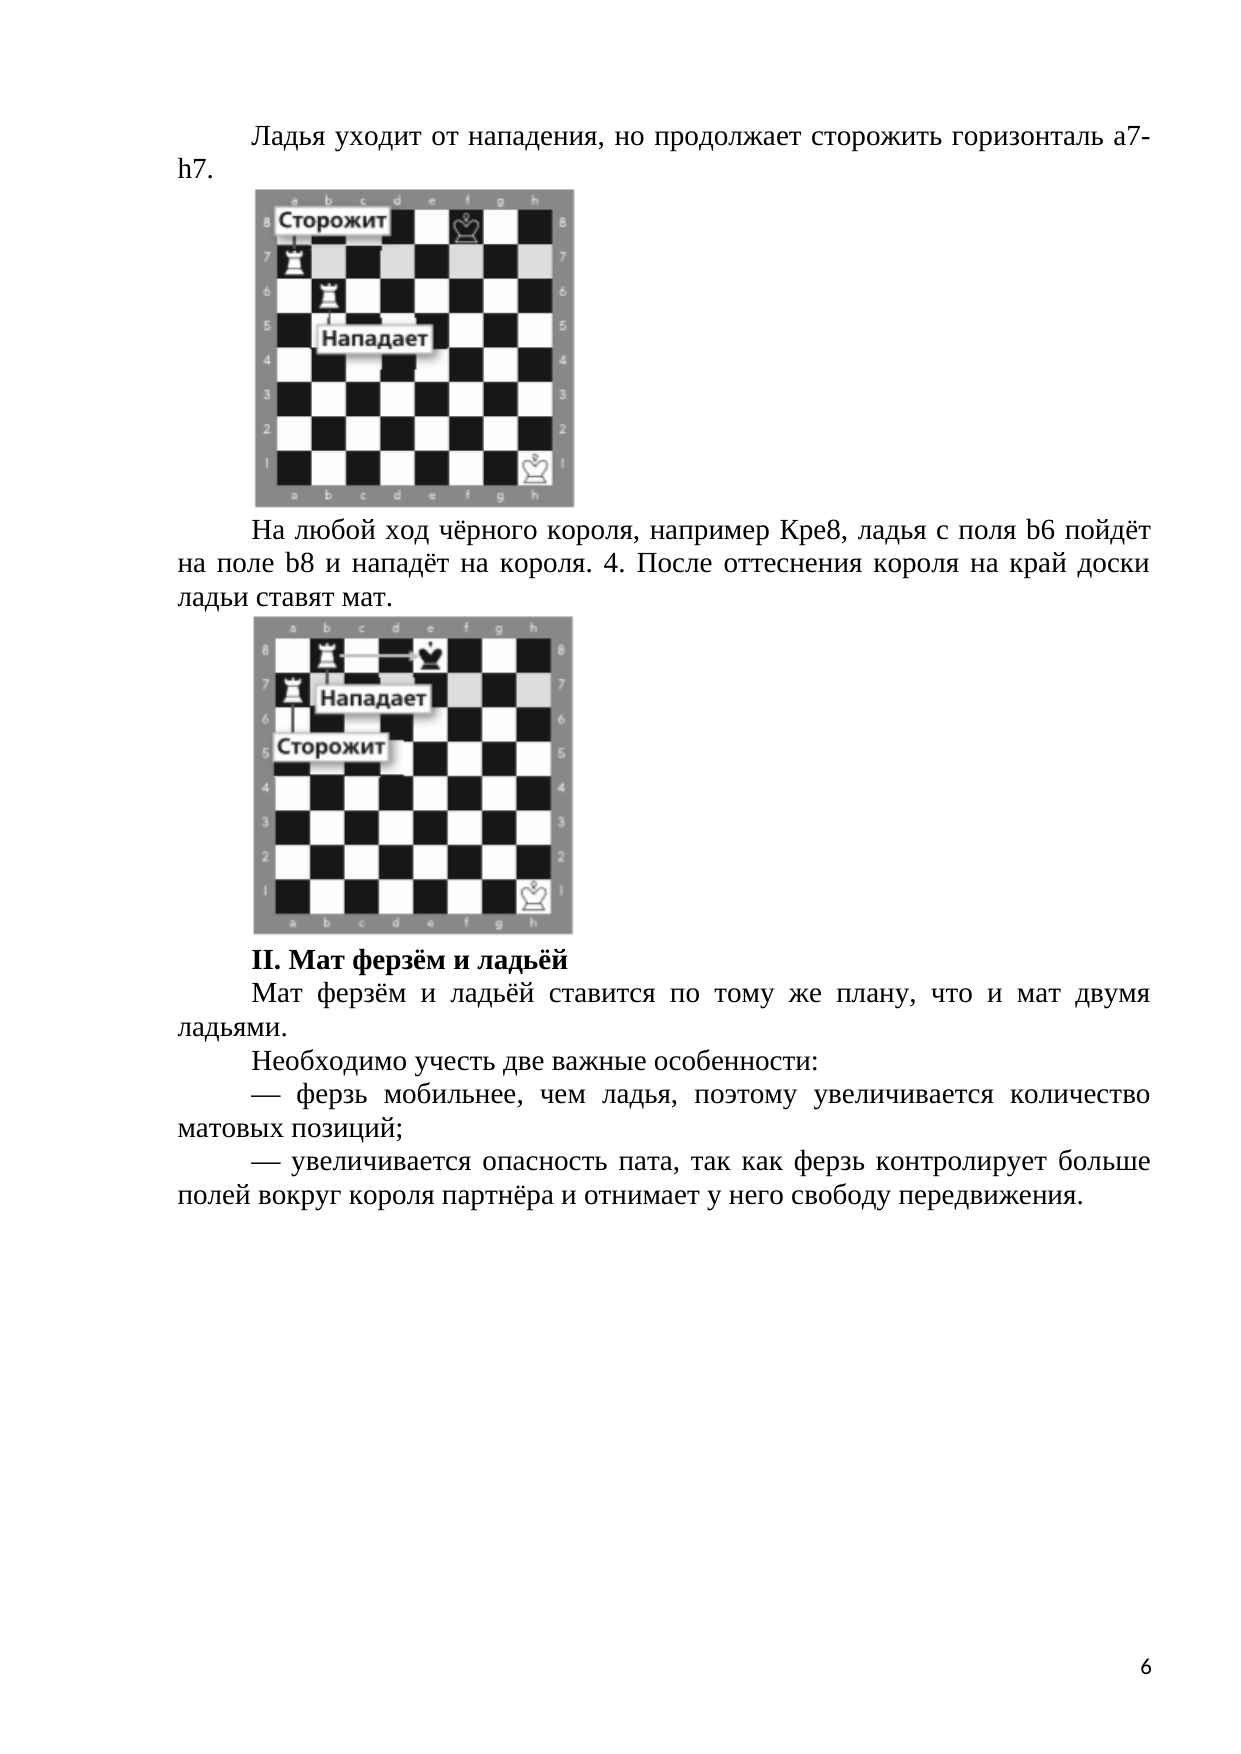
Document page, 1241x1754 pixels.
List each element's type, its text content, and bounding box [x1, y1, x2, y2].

picture [251, 185, 581, 512]
text — ферзь мобильнее, чем ладья, поэтому увеличивается количество матовых позиций; [177, 1076, 1152, 1143]
text — увеличивается опасность пата, так как ферзь контролирует больше полей вокруг короля партнёра и отнимает у него свободу передвижения. [177, 1143, 1152, 1210]
picture [251, 612, 578, 942]
text Мат ферзём и ладьёй ставится по тому же плану, что и мат двумя ладьями. [177, 976, 1152, 1043]
text Необходимо учесть две важные особенности: [177, 1043, 1152, 1076]
text II. Мат ферзём и ладьёй [177, 942, 1152, 976]
text На любой ход чёрного короля, например Кре8, ладья с поля b6 пойдёт на поле b8 и нападёт на короля. 4. После оттеснения короля на край доски ладьи ставят мат. [177, 512, 1152, 612]
text Ладья уходит от нападения, но продолжает сторожить горизонталь a7-h7. [177, 118, 1152, 185]
